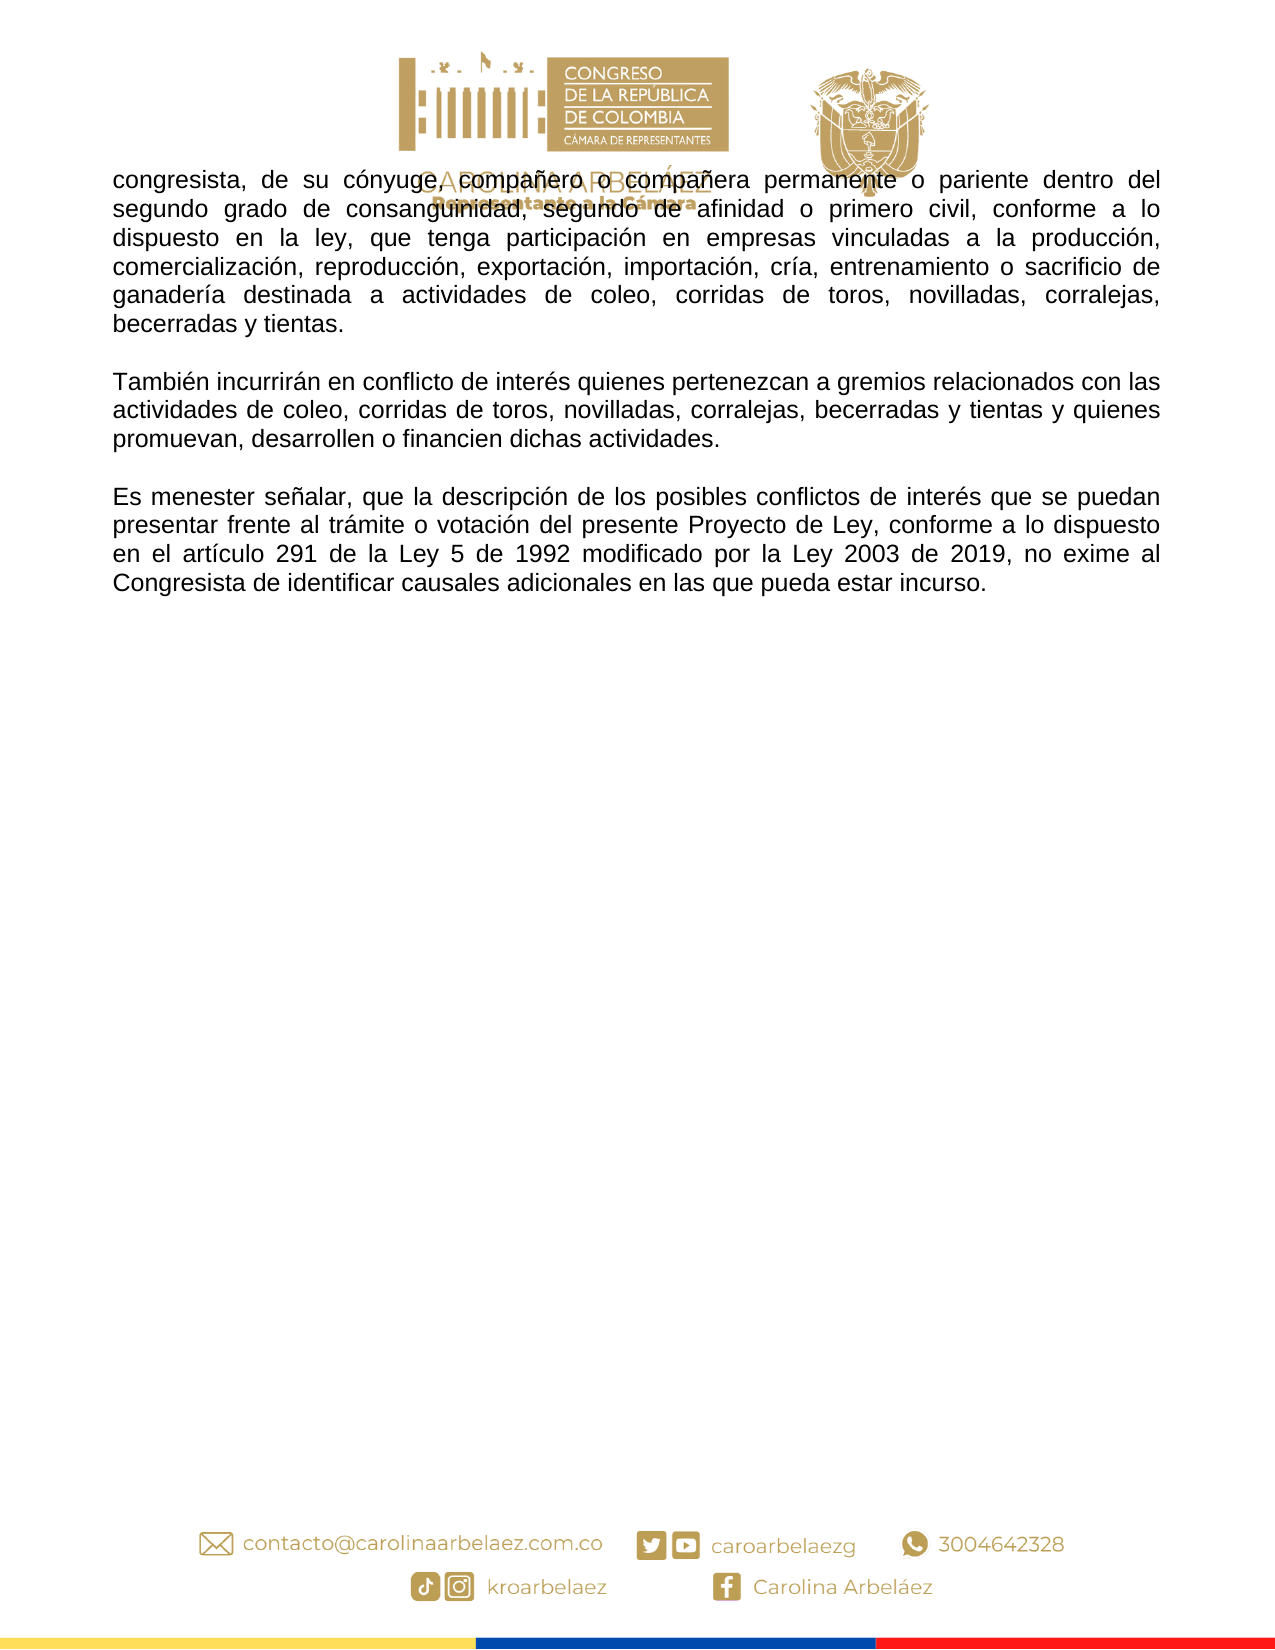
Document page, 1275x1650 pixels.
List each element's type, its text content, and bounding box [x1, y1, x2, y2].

text También incurrirán en conflicto de interés quienes pertenezcan a gremios relacionados con las actividades de coleo, corridas de toros, novilladas, corralejas, becerradas y tientas y quienes promuevan, desarrollen o financien dichas actividades. [112, 367, 1162, 453]
picture [24, 0, 1275, 315]
picture [0, 1471, 1275, 1649]
text Es menester señalar, que la descripción de los posibles conflictos de interés que se puedan presentar frente al trámite o votación del presente Proyecto de Ley, conforme a lo dispuesto en el artículo 291 de la Ley 5 de 1992 modificado por la Ley 2003 de 2019, no exime al Congresista de identificar causales adicionales en las que pueda estar incurso. [112, 482, 1162, 597]
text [112, 165, 1162, 338]
